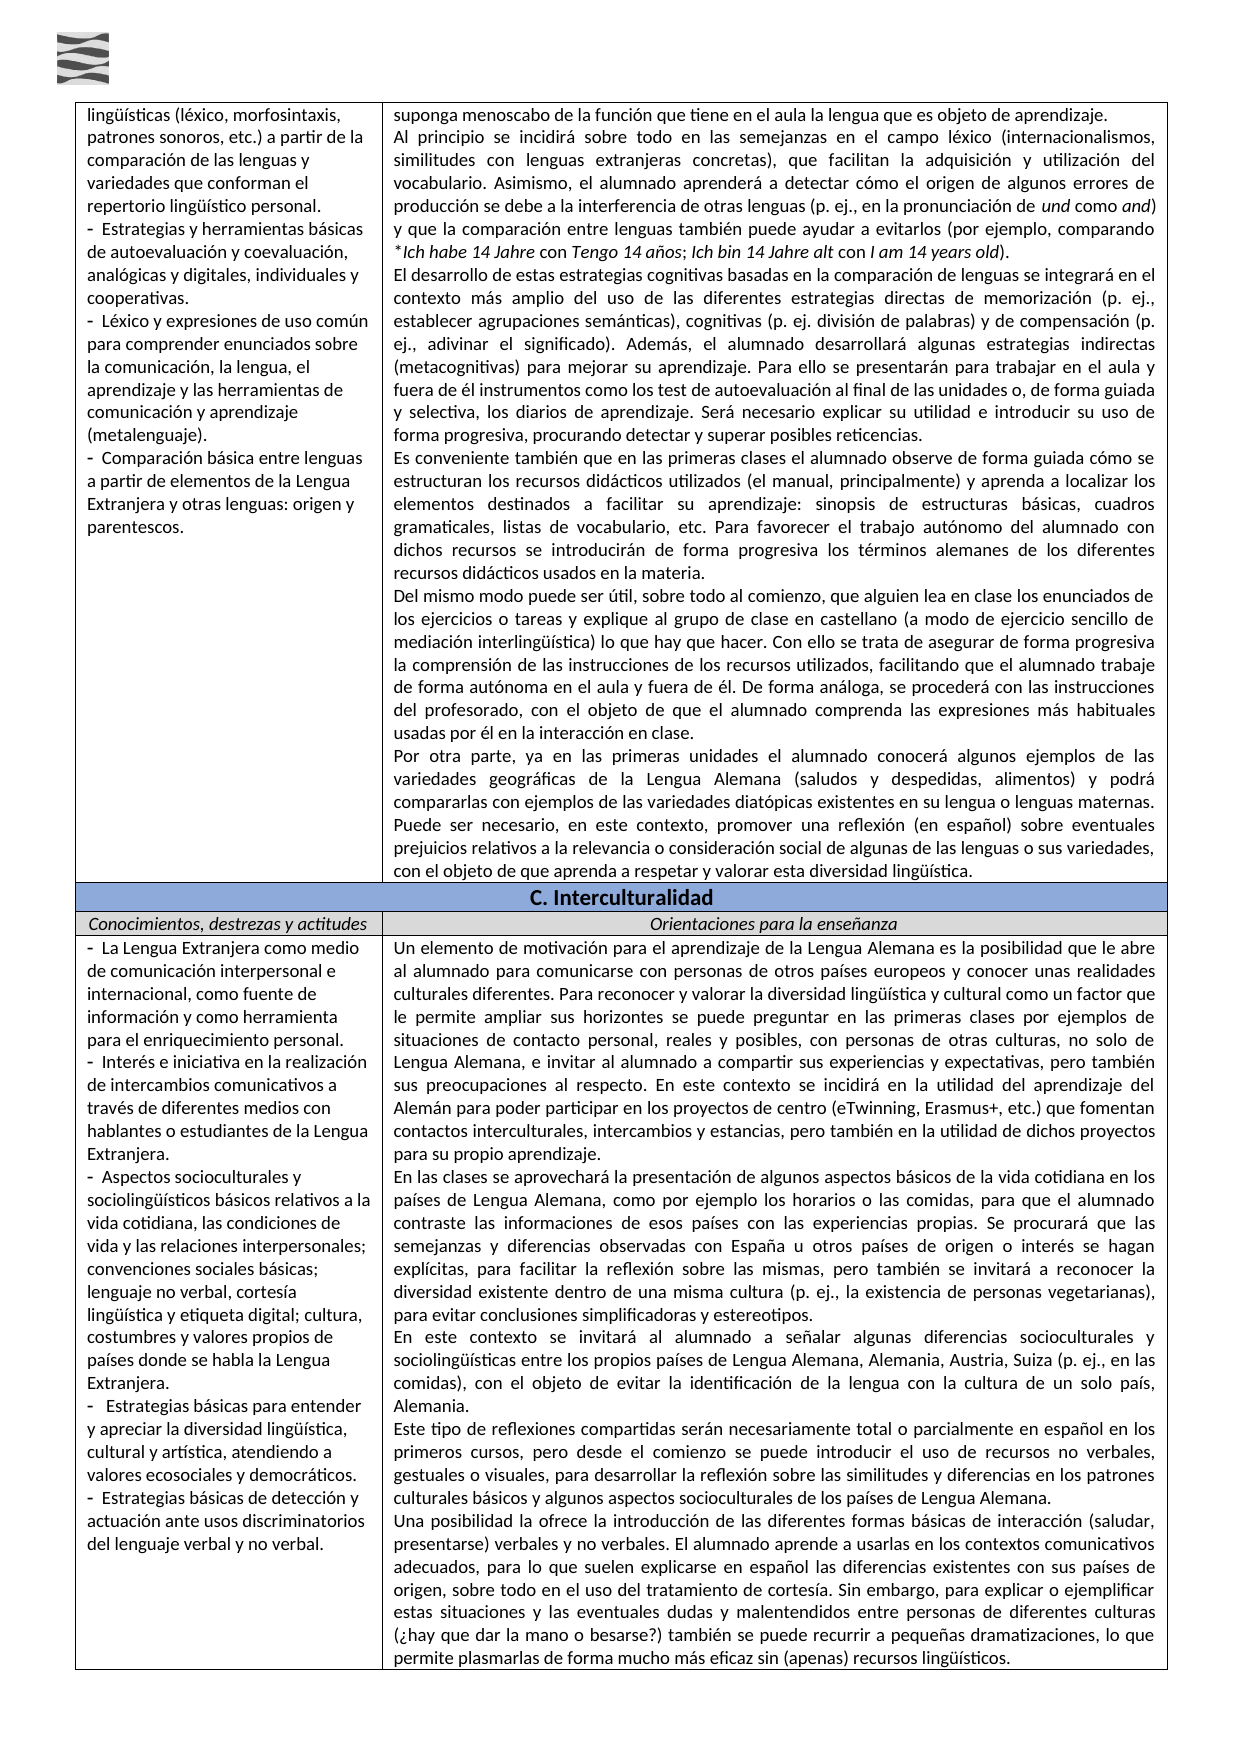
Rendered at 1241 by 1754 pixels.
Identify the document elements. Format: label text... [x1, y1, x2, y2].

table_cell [383, 936, 1167, 1669]
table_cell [76, 936, 382, 1669]
table_cell Orientaciones para la enseñanza [383, 912, 1167, 935]
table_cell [76, 103, 382, 882]
table_cell C. Interculturalidad [76, 883, 1167, 911]
table_cell Conocimientos, destrezas y actitudes [76, 912, 382, 935]
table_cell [383, 103, 1167, 882]
